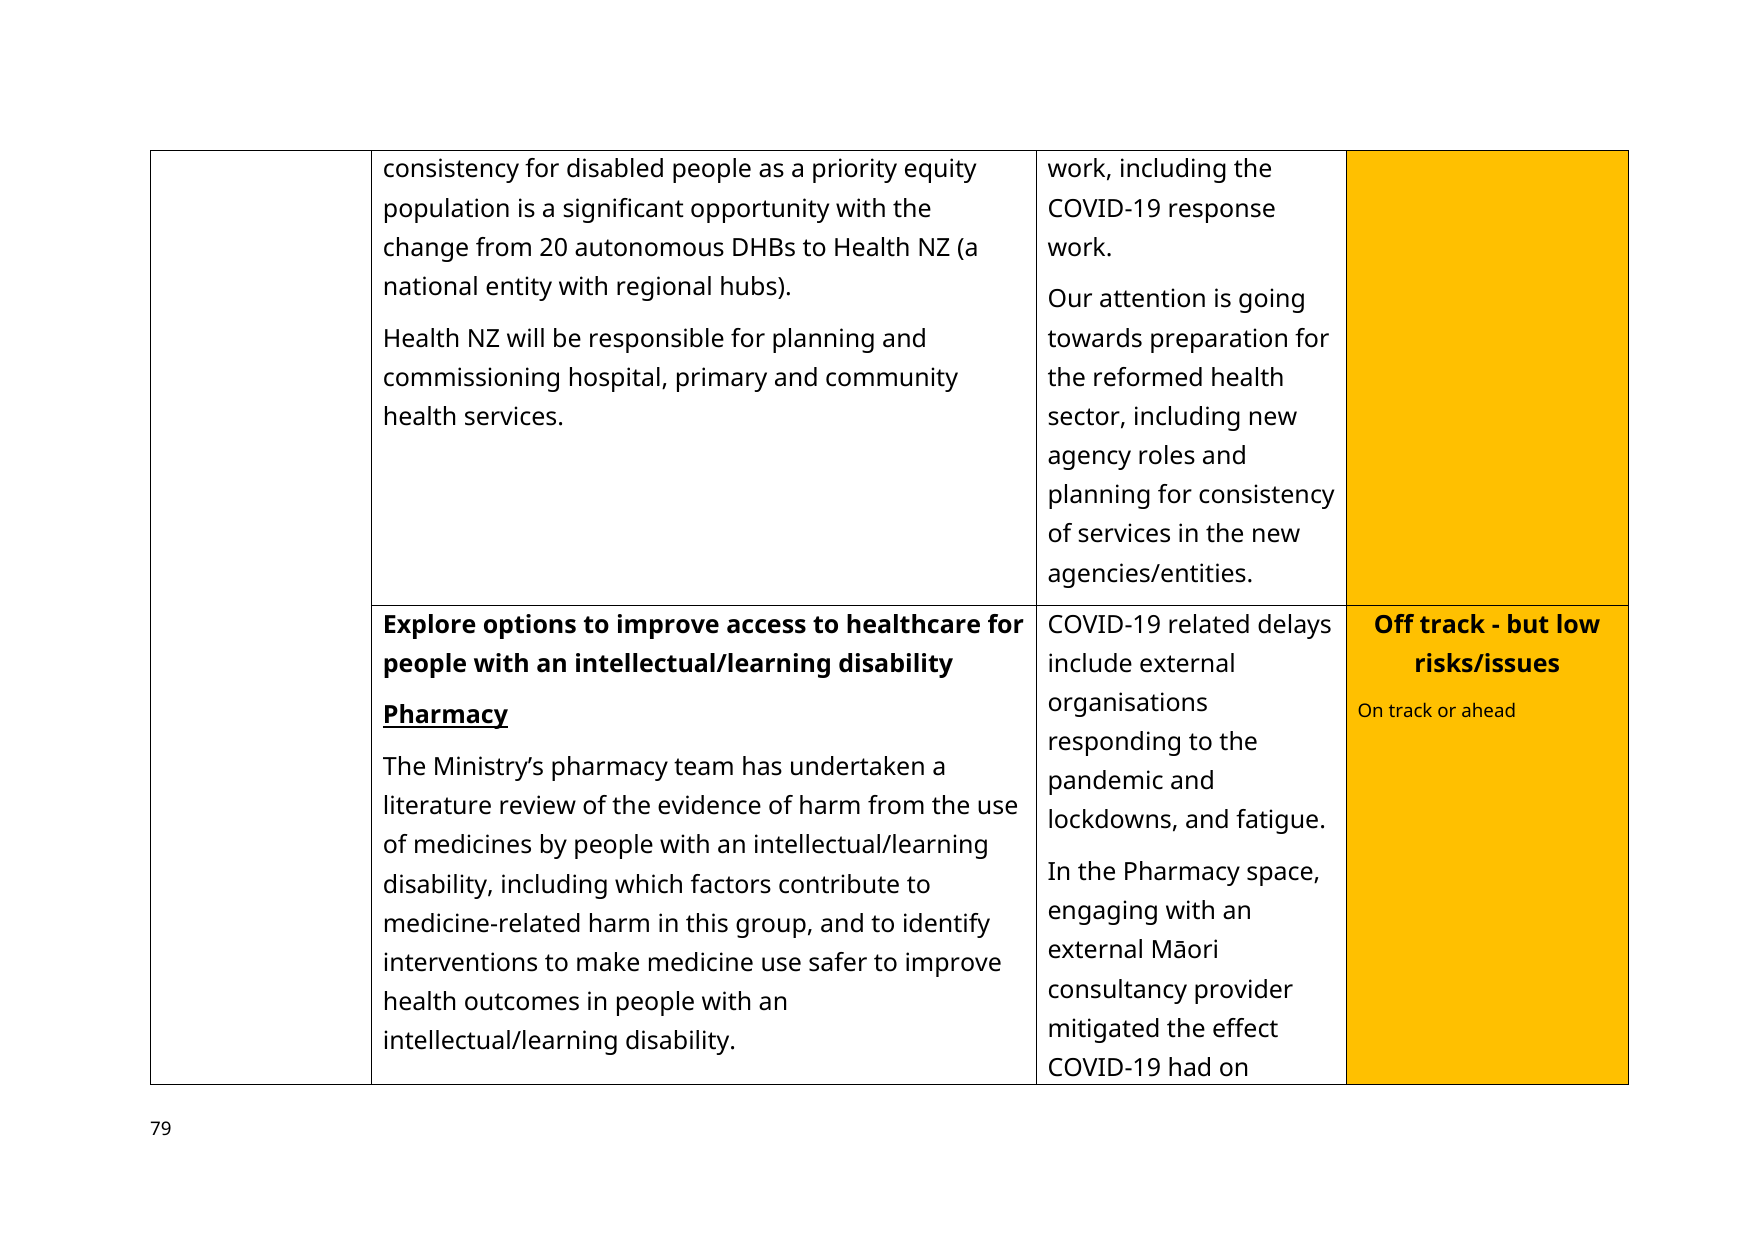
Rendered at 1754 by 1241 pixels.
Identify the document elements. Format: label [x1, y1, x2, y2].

table_cell [372, 606, 1036, 1084]
table_cell [1037, 606, 1346, 1084]
table_cell [1347, 606, 1628, 1084]
table_cell [1347, 151, 1628, 605]
table_cell [1037, 151, 1346, 605]
table_cell [151, 151, 371, 1084]
table_cell [372, 151, 1036, 605]
